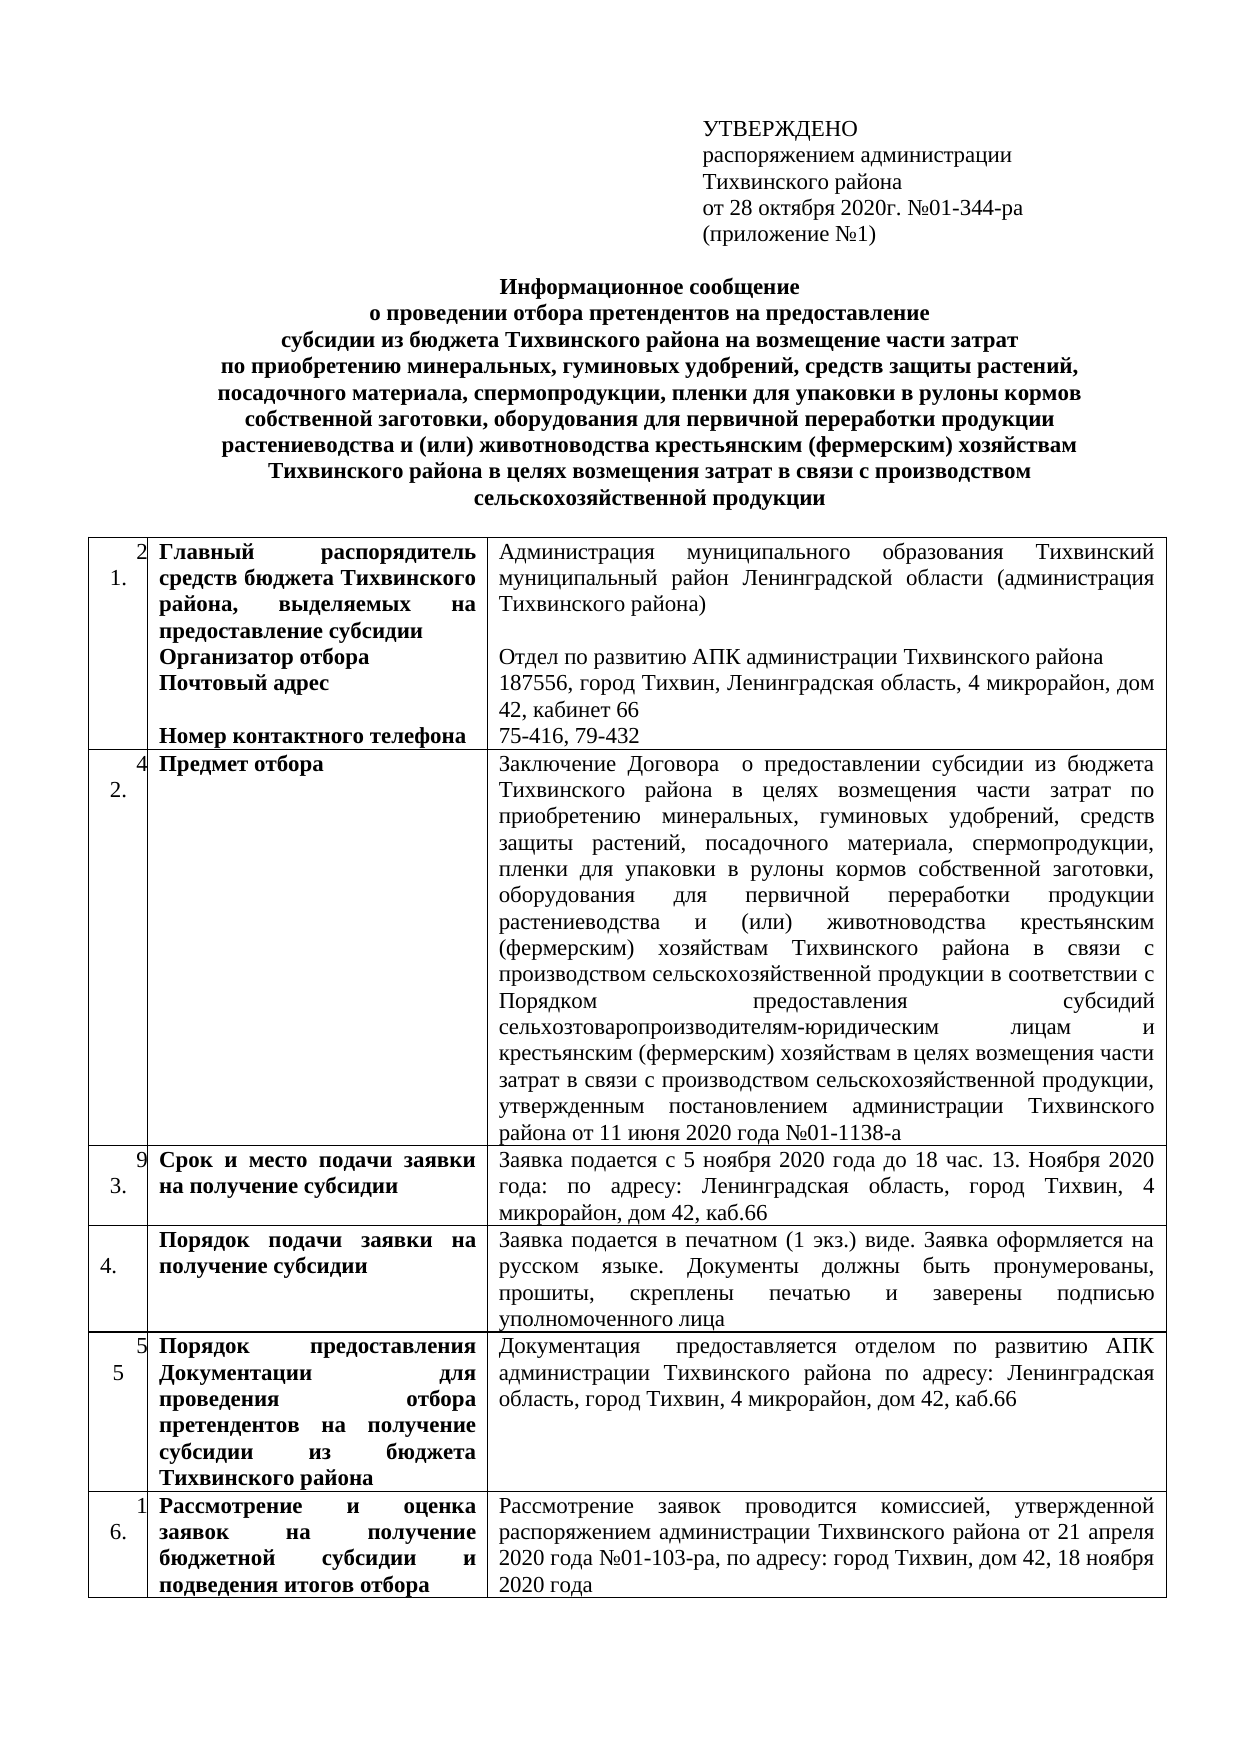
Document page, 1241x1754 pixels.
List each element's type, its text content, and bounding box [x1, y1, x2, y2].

table_cell Предмет отбора [148, 750, 487, 1145]
table_header 21. [89, 538, 147, 748]
text распоряжением администрации [702, 141, 1122, 168]
table_cell Рассмотрение заявок проводится комиссией, утвержденной распоряжением администрации Тихвинского района от 21 апреля 2020 года №01-103-ра, по адресу: город Тихвин, дом 42, 18 ноября 2020 года [488, 1492, 1166, 1597]
text о проведении отбора претендентов на предоставление [177, 299, 1122, 326]
table_cell Документация предоставляется отделом по развитию АПК администрации Тихвинского района по адресу: Ленинградская область, город Тихвин, 4 микрорайон, дом 42, каб.66 [488, 1333, 1166, 1491]
text УТВЕРЖДЕНО [702, 115, 1122, 141]
table_cell 4. [89, 1226, 147, 1331]
table_header Администрация муниципального образования Тихвинский муниципальный район Ленинградской области (администрация Тихвинского района) Отдел по развитию АПК администрации Тихвинского района Тихвин, Ленинградская область, 4 микрорайон, дом 42, кабинет 66 75-416, 79-432 [488, 538, 1166, 748]
table_cell Порядок подачи заявки на получение субсидии [148, 1226, 487, 1331]
text субсидии из бюджета Тихвинского района на возмещение части затрат [177, 326, 1122, 352]
text по приобретению минеральных, гуминовых удобрений, средств защиты растений, посадочного материала, спермопродукции, пленки для упаковки в рулоны кормов собственной заготовки, оборудования для первичной переработки продукции растениеводства и (или) животноводства крестьянским (фермерским) хозяйствам Тихвинского района в целях возмещения затрат в связи с производством сельскохозяйственной продукции [177, 352, 1122, 510]
text Тихвинского района [702, 168, 1122, 194]
table_cell Срок и место подачи заявки на получение субсидии [148, 1146, 487, 1225]
table_cell Рассмотрение и оценка заявок на получение бюджетной субсидии и подведения итогов отбора [148, 1492, 487, 1597]
text Информационное сообщение [177, 273, 1122, 299]
table_cell 93. [89, 1146, 147, 1225]
text (приложение №1) [702, 220, 1122, 247]
table_cell Заявка подается с 5 ноября 2020 года до 18 час. 13. Ноября 2020 года: по адресу: Ленинградская область, город Тихвин, 4 микрорайон, дом 42, каб.66 [488, 1146, 1166, 1225]
table_cell Заключение Договора о предоставлении субсидии из бюджета Тихвинского района в целях возмещения части затрат по приобретению минеральных, гуминовых удобрений, средств защиты растений, посадочного материала, спермопродукции, пленки для упаковки в рулоны кормов собственной заготовки, оборудования для первичной переработки продукции растениеводства и (или) животноводства крестьянским (фермерским) хозяйствам Тихвинского района в связи с производством сельскохозяйственной продукции в соответствии с Порядком предоставления субсидий сельхозтоваропроизводителям-юридическим лицам и крестьянским (фермерским) хозяйствам в целях возмещения части затрат в связи с производством сельскохозяйственной продукции, утвержденным постановлением администрации Тихвинского района от 11 июня 2020 года №01-1138-а [488, 750, 1166, 1145]
text от 28 октября 2020г. №01-344-ра [702, 194, 1122, 220]
table_cell Заявка подается в печатном (1 экз.) виде. Заявка оформляется на русском языке. Документы должны быть пронумерованы, прошиты, скреплены печатью и заверены подписью уполномоченного лица [488, 1226, 1166, 1331]
table_cell 42. [89, 750, 147, 1145]
table_cell Порядок предоставления Документации для проведения отбора претендентов на получение субсидии из бюджета Тихвинского района [148, 1333, 487, 1491]
table_header Главный распорядитель средств бюджета Тихвинского района, выделяемых на предоставление субсидии Организатор отбора Почтовый адрес Номер контактного телефона [148, 538, 487, 748]
table_cell 16. [89, 1492, 147, 1597]
table_cell 55 [89, 1333, 147, 1491]
